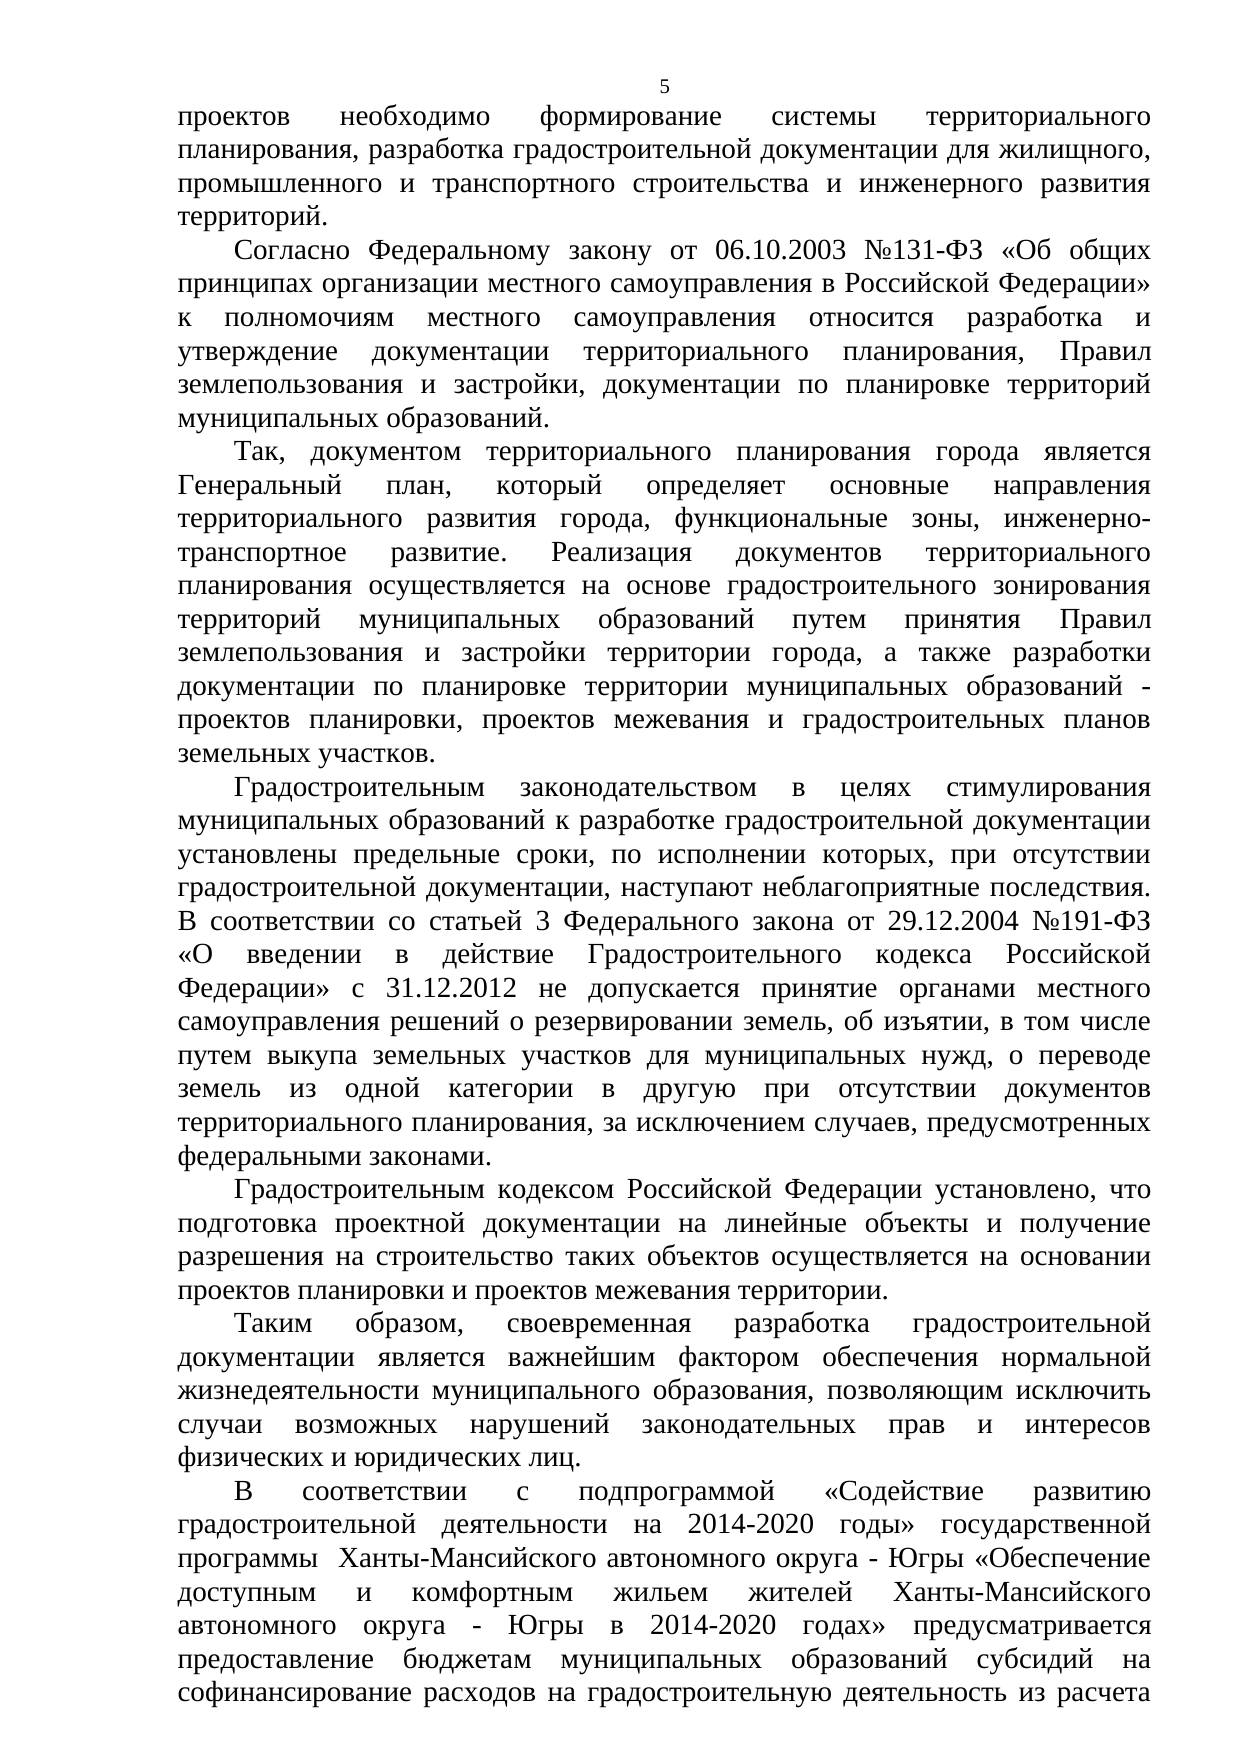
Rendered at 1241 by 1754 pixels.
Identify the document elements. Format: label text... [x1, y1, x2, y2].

text Согласно Федеральному закону от 06.10.2003 №131-ФЗ «Об общих принципах организации местного самоуправления в Российской Федерации» к полномочиям местного самоуправления относится разработка и утверждение документации территориального планирования, Правил землепользования и застройки, документации по планировке территорий муниципальных образований. [177, 232, 1152, 433]
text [177, 1473, 1152, 1708]
text Так, документом территориального планирования города является Генеральный план, который определяет основные направления территориального развития города, функциональные зоны, инженерно-транспортное развитие. Реализация документов территориального планирования осуществляется на основе градостроительного зонирования территорий муниципальных образований путем принятия Правил землепользования и застройки территории города, а также разработки документации по планировке территории муниципальных образований - проектов планировки, проектов межевания и градостроительных планов земельных участков. [177, 433, 1152, 769]
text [177, 98, 1152, 232]
text Градостроительным законодательством в целях стимулирования муниципальных образований к разработке градостроительной документации установлены предельные сроки, по исполнении которых, при отсутствии градостроительной документации, наступают неблагоприятные последствия. В соответствии со статьей 3 Федерального закона от 29.12.2004 №191-ФЗ «О введении в действие Градостроительного кодекса Российской Федерации» с 31.12.2012 не допускается принятие органами местного самоуправления решений о резервировании земель, об изъятии, в том числе путем выкупа земельных участков для муниципальных нужд, о переводе земель из одной категории в другую при отсутствии документов территориального планирования, за исключением случаев, предусмотренных федеральными законами. [177, 769, 1152, 1171]
text Градостроительным кодексом Российской Федерации установлено, что подготовка проектной документации на линейные объекты и получение разрешения на строительство таких объектов осуществляется на основании проектов планировки и проектов межевания территории. [177, 1171, 1152, 1305]
text Таким образом, своевременная разработка градостроительной документации является важнейшим фактором обеспечения нормальной жизнедеятельности муниципального образования, позволяющим исключить случаи возможных нарушений законодательных прав и интересов физических и юридических лиц. [177, 1305, 1152, 1473]
